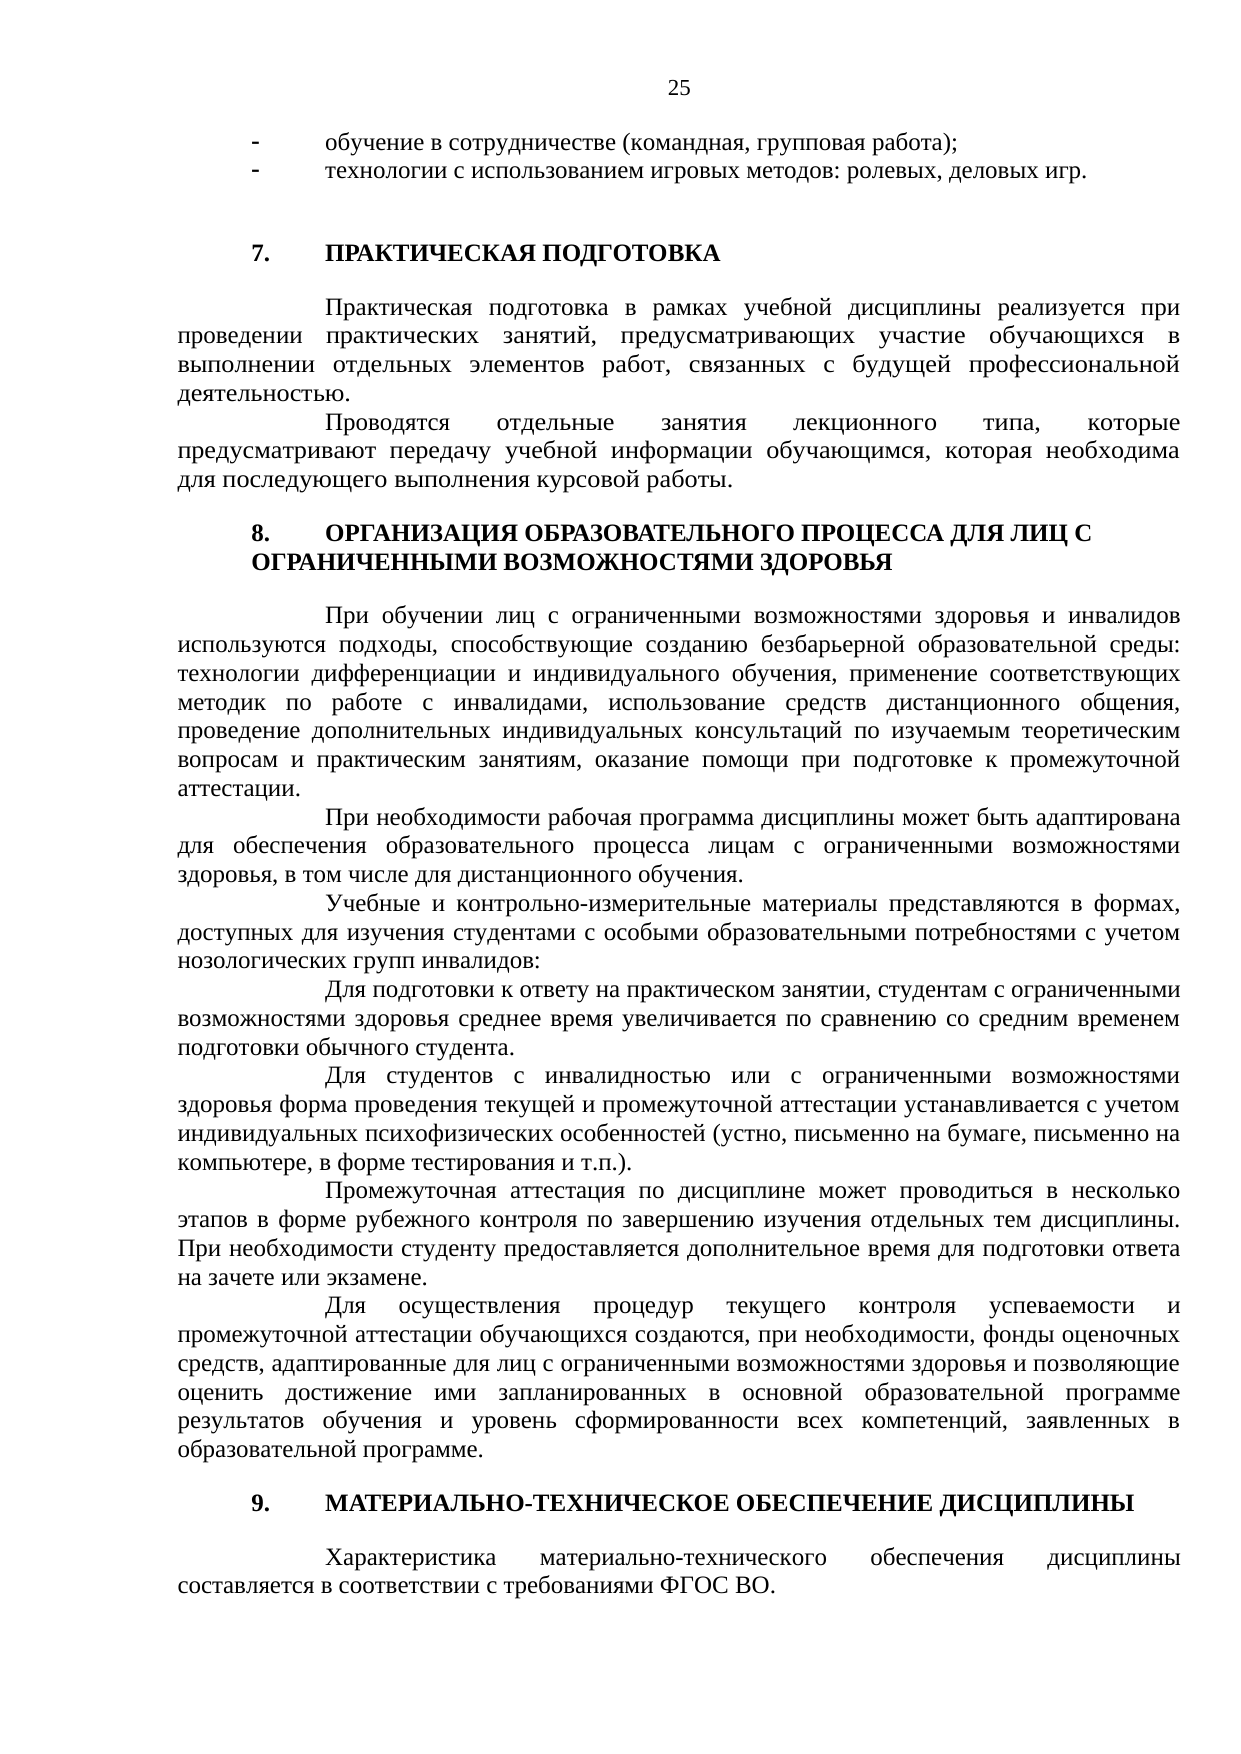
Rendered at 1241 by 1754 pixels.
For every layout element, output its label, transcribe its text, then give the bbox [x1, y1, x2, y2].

list Для студентов с инвалидностью или с ограниченными возможностями здоровья форма проведения текущей и промежуточной аттестации устанавливается с учетом индивидуальных психофизических особенностей (устно, письменно на бумаге, письменно на компьютере, в форме тестирования и т.п.). [177, 1060, 1181, 1175]
list технологии с использованием игровых методов: ролевых, деловых игр. [177, 155, 1181, 184]
list Характеристика материально-технического обеспечения дисциплины составляется в соответствии с требованиями ФГОС ВО. [177, 1542, 1181, 1599]
subtitle МАТЕРИАЛЬНО-ТЕХНИЧЕСКОЕ ОБЕСПЕЧЕНИЕ ДИСЦИПЛИНЫ [251, 1488, 1181, 1517]
list При обучении лиц с ограниченными возможностями здоровья и инвалидов используются подходы, способствующие созданию безбарьерной образовательной среды: технологии дифференциации и индивидуального обучения, применение соответствующих методик по работе с инвалидами, использование средств дистанционного общения, проведение дополнительных индивидуальных консультаций по изучаемым теоретическим вопросам и практическим занятиям, оказание помощи при подготовке к промежуточной аттестации. [177, 600, 1181, 802]
list Для подготовки к ответу на практическом занятии, студентам с ограниченными возможностями здоровья среднее время увеличивается по сравнению со средним временем подготовки обычного студента. [177, 974, 1181, 1060]
list Учебные и контрольно-измерительные материалы представляются в формах, доступных для изучения студентами с особыми образовательными потребностями с учетом нозологических групп инвалидов: [177, 888, 1181, 974]
list При необходимости рабочая программа дисциплины может быть адаптирована для обеспечения образовательного процесса лицам с ограниченными возможностями здоровья, в том числе для дистанционного обучения. [177, 802, 1181, 888]
list Промежуточная аттестация по дисциплине может проводиться в несколько этапов в форме рубежного контроля по завершению изучения отдельных тем дисциплины. При необходимости студенту предоставляется дополнительное время для подготовки ответа на зачете или экзамене. [177, 1175, 1181, 1290]
list Практическая подготовка в рамках учебной дисциплины реализуется при проведении практических занятий, предусматривающих участие обучающихся в выполнении отдельных элементов работ, связанных с будущей профессиональной деятельностью. [177, 292, 1181, 407]
subtitle ОРГАНИЗАЦИЯ ОБРАЗОВАТЕЛЬНОГО ПРОЦЕССА ДЛЯ ЛИЦ С ОГРАНИЧЕННЫМИ ВОЗМОЖНОСТЯМИ ЗДОРОВЬЯ [251, 518, 1181, 575]
list Для осуществления процедур текущего контроля успеваемости и промежуточной аттестации обучающихся создаются, при необходимости, фонды оценочных средств, адаптированные для лиц с ограниченными возможностями здоровья и позволяющие оценить достижение ими запланированных в основной образовательной программе результатов обучения и уровень сформированности всех компетенций, заявленных в образовательной программе. [177, 1290, 1181, 1463]
list обучение в сотрудничестве (командная, групповая работа); [177, 127, 1181, 155]
list Проводятся отдельные занятия лекционного типа, которые предусматривают передачу учебной информации обучающимся, которая необходима для последующего выполнения курсовой работы. [177, 407, 1181, 493]
subtitle ПРАКТИЧЕСКАЯ ПОДГОТОВКА [251, 238, 1181, 267]
